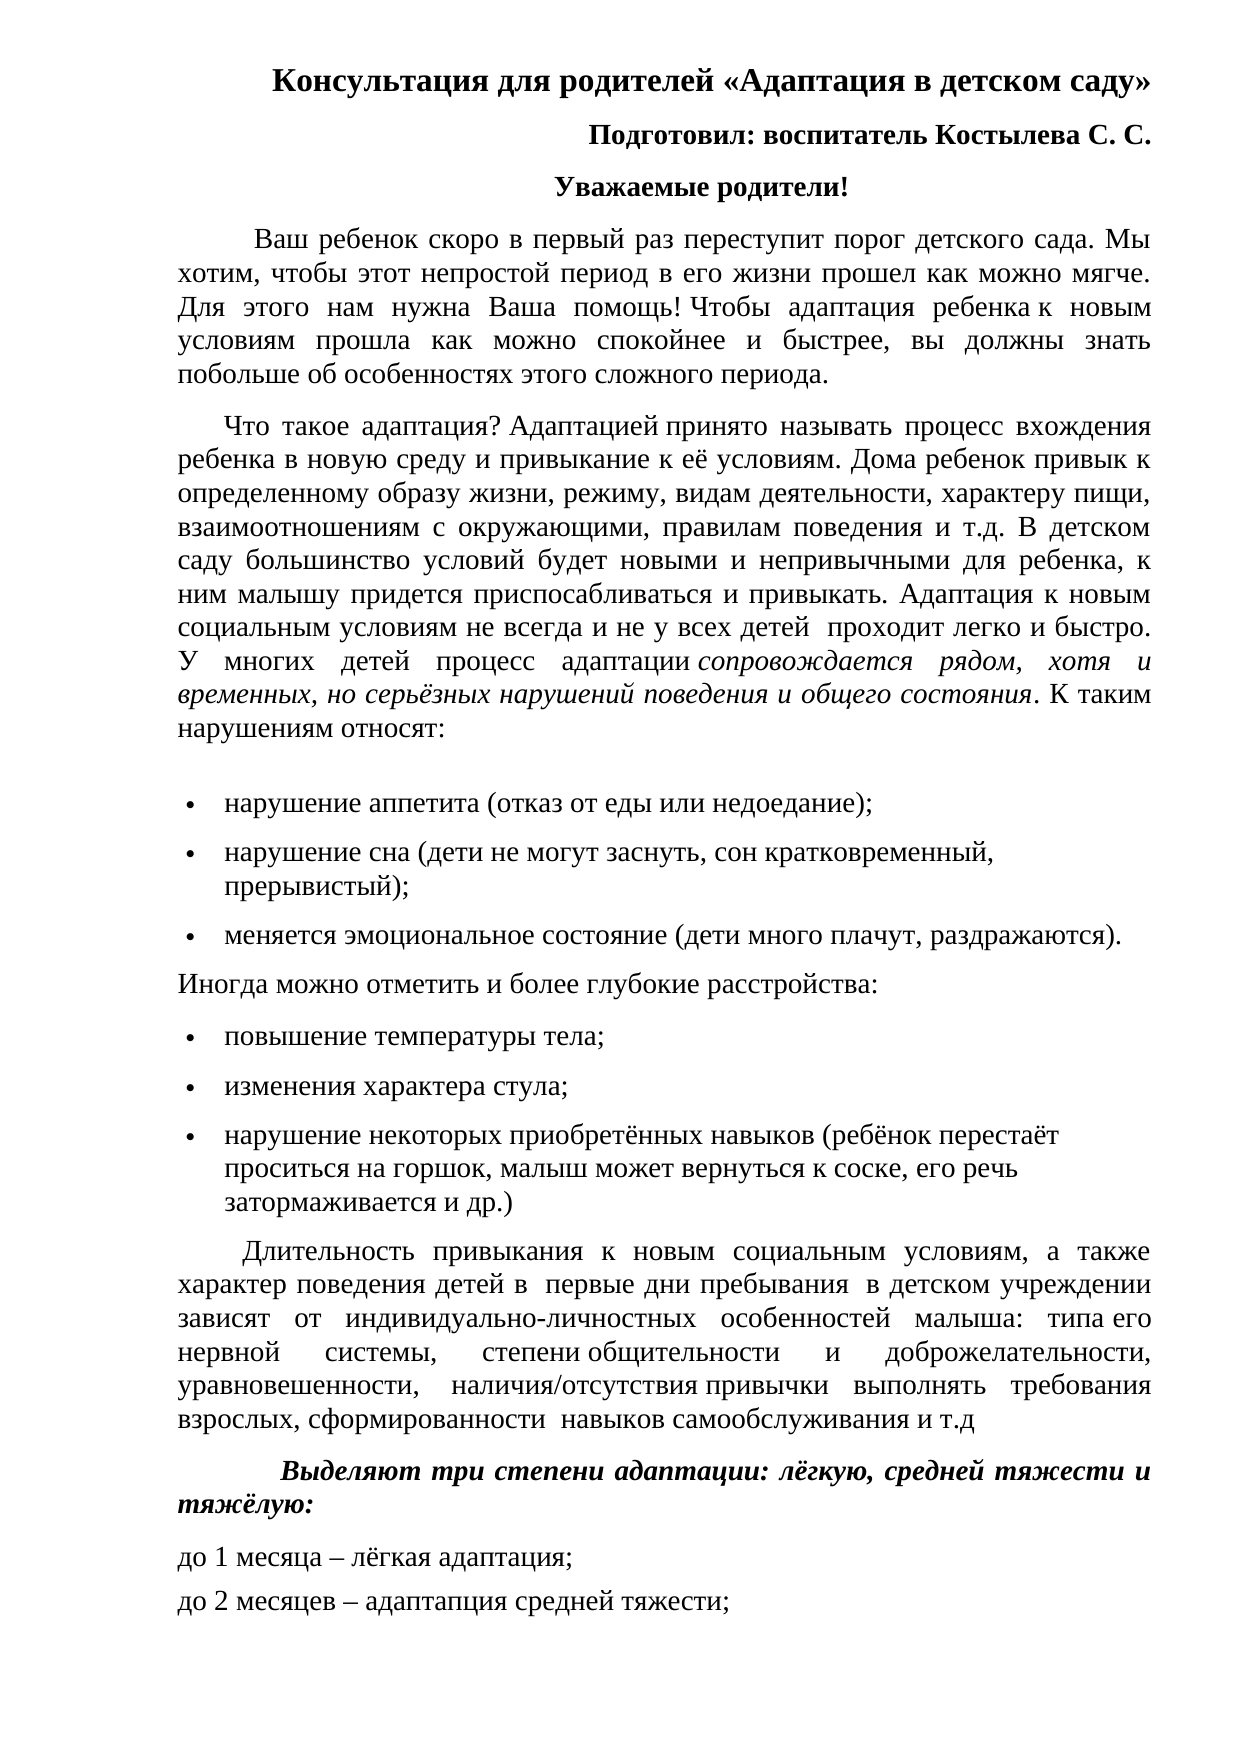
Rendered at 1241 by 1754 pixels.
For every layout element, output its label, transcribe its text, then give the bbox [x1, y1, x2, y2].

text Уважаемые родители! [251, 169, 1152, 203]
text Подготовил: воспитатель Костылева С. С. [251, 117, 1152, 151]
text Длительность привыкания к новым социальным условиям, а также характер поведения детей в первые дни пребывания в детском учреждении зависят от индивидуально-личностных особенностей малыша: типа его нервной системы, степени общительности и доброжелательности, уравновешенности, наличия/отсутствия привычки выполнять требования взрослых, сформированности навыков самообслуживания и т.д [177, 1233, 1152, 1434]
list нарушение некоторых приобретённых навыков (ребёнок перестаёт проситься на горшок, малыш может вернуться к соске, его речь затормаживается и др.) [187, 1117, 1152, 1217]
list нарушение сна (дети не могут заснуть, сон кратковременный, прерывистый); [187, 834, 1152, 901]
list изменения характера стула; [187, 1068, 1152, 1101]
text Выделяют три степени адаптации: лёгкую, средней тяжести и тяжёлую: [177, 1453, 1152, 1520]
text до 1 месяца – лёгкая адаптация; [177, 1539, 1152, 1572]
text до 2 месяцев – адаптапция средней тяжести; [177, 1583, 1152, 1617]
text Иногда можно отметить и более глубокие расстройства: [177, 966, 1152, 1000]
list повышение температуры тела; [187, 1018, 1152, 1052]
list меняется эмоциональное состояние (дети много плачут, раздражаются). [187, 917, 1152, 951]
text Что такое адаптация? Адаптацией принято называть процесс вхождения ребенка в новую среду и привыкание к её условиям. Дома ребенок привык к определенному образу жизни, режиму, видам деятельности, характеру пищи, взаимоотношениям с окружающими, правилам поведения и т.д. В детском саду большинство условий будет новыми и непривычными для ребенка, к ним малышу придется приспосабливаться и привыкать. Адаптация к новым социальным условиям не всегда и не у всех детей проходит легко и быстро. У многих детей процесс адаптации сопровождается рядом, хотя и временных, но серьёзных нарушений поведения и общего состояния. К таким нарушениям относят: [177, 408, 1152, 743]
list нарушение аппетита (отказ от еды или недоедание); [187, 762, 1152, 819]
text Консультация для родителей «Адаптация в детском саду» [251, 60, 1152, 98]
text Ваш ребенок скоро в первый раз переступит порог детского сада. Мы хотим, чтобы этот непростой период в его жизни прошел как можно мягче. Для этого нам нужна Ваша помощь! Чтобы адаптация ребенка к новым условиям прошла как можно спокойнее и быстрее, вы должны знать побольше об особенностях этого сложного периода. [177, 222, 1152, 389]
